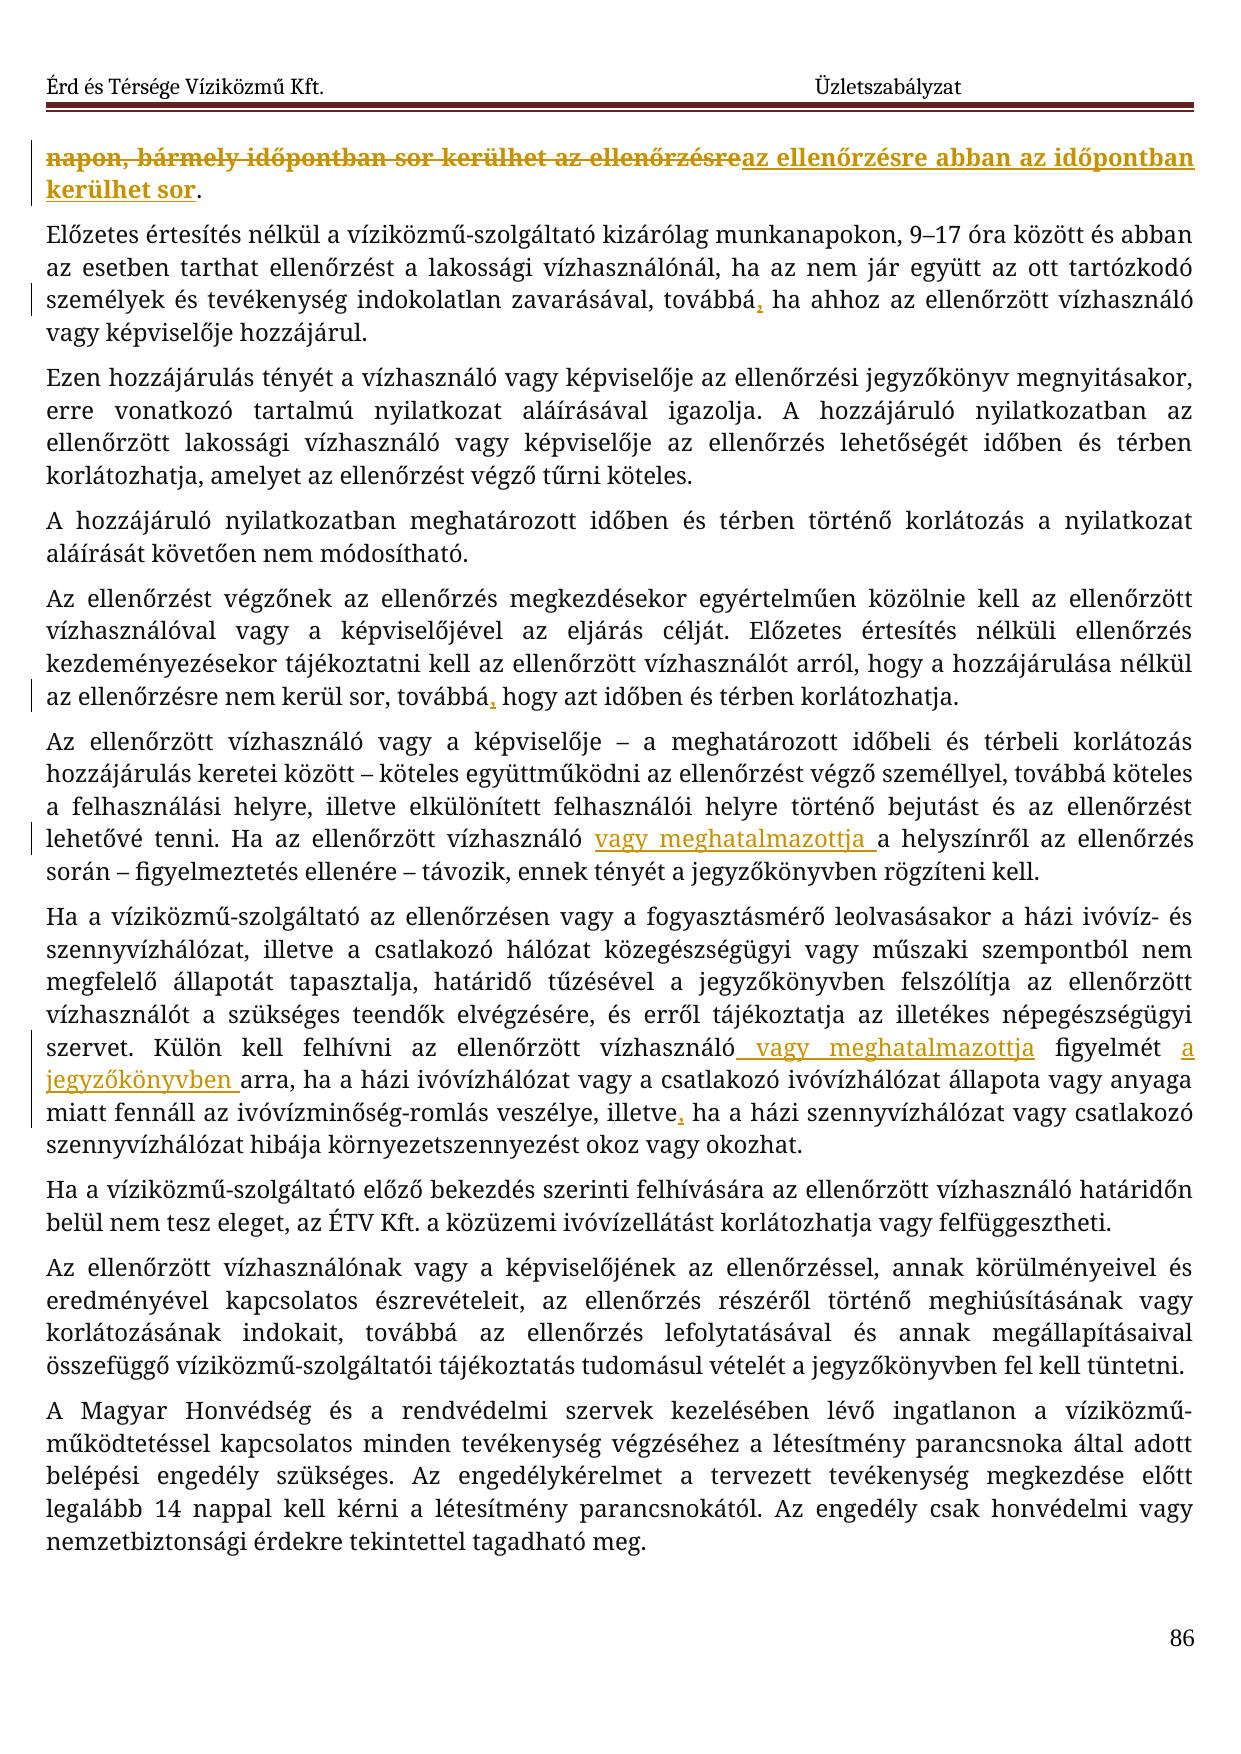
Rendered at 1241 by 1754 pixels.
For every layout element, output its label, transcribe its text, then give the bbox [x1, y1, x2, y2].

text Ezen hozzájárulás tényét a vízhasználó vagy képviselője az ellenőrzési jegyzőkönyv megnyitásakor, erre vonatkozó tartalmú nyilatkozat aláírásával igazolja. A hozzájáruló nyilatkozatban az ellenőrzött lakossági vízhasználó vagy képviselője az ellenőrzés lehetőségét időben és térben korlátozhatja, amelyet az ellenőrzést végző tűrni köteles. [46, 361, 1194, 491]
text Az ellenőrzött vízhasználónak vagy a képviselőjének az ellenőrzéssel, annak körülményeivel és eredményével kapcsolatos észrevételeit, az ellenőrzés részéről történő meghiúsításának vagy korlátozásának indokait, továbbá az ellenőrzés lefolytatásával és annak megállapításaival összefüggő víziközmű-szolgáltatói tájékoztatás tudomásul vételét a jegyzőkönyvben fel kell tüntetni. [46, 1251, 1194, 1381]
text Az ellenőrzött vízhasználó vagy a képviselője – a meghatározott időbeli és térbeli korlátozás hozzájárulás keretei között – köteles együttműködni az ellenőrzést végző személlyel, továbbá köteles a felhasználási helyre, illetve elkülönített felhasználói helyre történő bejutást és az ellenőrzést lehetővé tenni. Ha az ellenőrzött vízhasználó a helyszínről az ellenőrzés során – figyelmeztetés ellenére – távozik, ennek tényét a jegyzőkönyvben rögzíteni kell. [46, 724, 1194, 887]
text Ha a víziközmű-szolgáltató előző bekezdés szerinti felhívására az ellenőrzött vízhasználó határidőn belül nem tesz eleget, az ÉTV Kft. a közüzemi ivóvízellátást korlátozhatja vagy felfüggesztheti. [46, 1173, 1194, 1238]
text Előzetes értesítés nélkül a víziközmű-szolgáltató kizárólag munkanapokon, 9–17 óra között és abban az esetben tarthat ellenőrzést a lakossági vízhasználónál, ha az nem jár együtt az ott tartózkodó személyek és tevékenység indokolatlan zavarásával, továbbá ha ahhoz az ellenőrzött vízhasználó vagy képviselője hozzájárul. [46, 218, 1194, 348]
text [46, 140, 1194, 206]
text A hozzájáruló nyilatkozatban meghatározott időben és térben történő korlátozás a nyilatkozat aláírását követően nem módosítható. [46, 504, 1194, 569]
text A Magyar Honvédség és a rendvédelmi szervek kezelésében lévő ingatlanon a víziközmű-működtetéssel kapcsolatos minden tevékenység végzéséhez a létesítmény parancsnoka által adott belépési engedély szükséges. Az engedélykérelmet a tervezett tevékenység megkezdése előtt legalább 14 nappal kell kérni a létesítmény parancsnokától. Az engedély csak honvédelmi vagy nemzetbiztonsági érdekre tekintettel tagadható meg. [46, 1394, 1194, 1557]
text Az ellenőrzést végzőnek az ellenőrzés megkezdésekor egyértelműen közölnie kell az ellenőrzött vízhasználóval vagy a képviselőjével az eljárás célját. Előzetes értesítés nélküli ellenőrzés kezdeményezésekor tájékoztatni kell az ellenőrzött vízhasználót arról, hogy a hozzájárulása nélkül az ellenőrzésre nem kerül sor, továbbá hogy azt időben és térben korlátozhatja. [46, 582, 1194, 712]
text Ha a víziközmű-szolgáltató az ellenőrzésen vagy a fogyasztásmérő leolvasásakor a házi ivóvíz- és szennyvízhálózat, illetve a csatlakozó hálózat közegészségügyi vagy műszaki szempontból nem megfelelő állapotát tapasztalja, határidő tűzésével a jegyzőkönyvben felszólítja az ellenőrzött vízhasználót a szükséges teendők elvégzésére, és erről tájékoztatja az illetékes népegészségügyi szervet. Külön kell felhívni az ellenőrzött vízhasználó figyelmét arra, ha a házi ivóvízhálózat vagy a csatlakozó ivóvízhálózat állapota vagy anyaga miatt fennáll az ivóvízminőség-romlás veszélye, illetve ha a házi szennyvízhálózat vagy csatlakozó szennyvízhálózat hibája környezetszennyezést okoz vagy okozhat. [46, 900, 1194, 1161]
